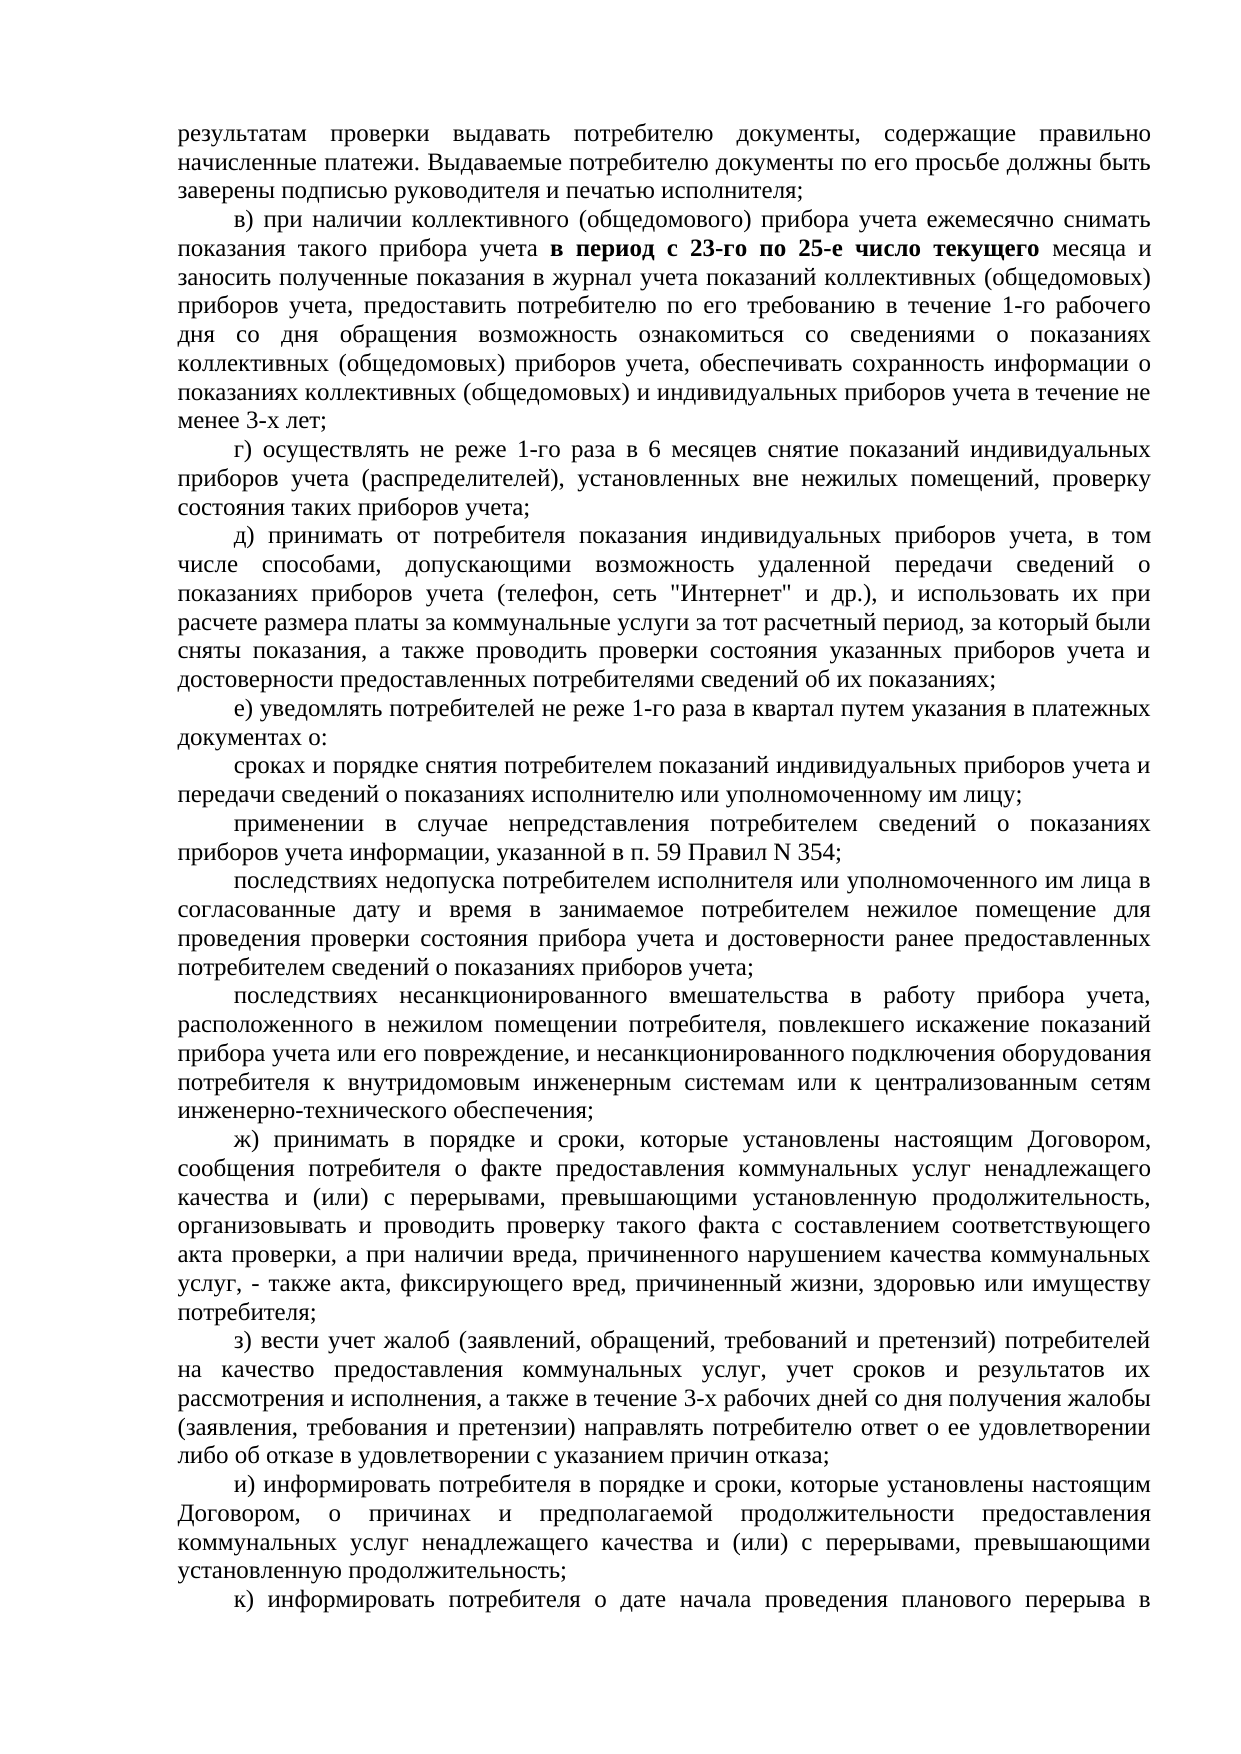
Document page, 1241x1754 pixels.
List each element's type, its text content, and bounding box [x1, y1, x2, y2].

text е) уведомлять потребителей не реже 1-го раза в квартал путем указания в платежных документах о: [177, 693, 1152, 751]
text в) при наличии коллективного (общедомового) прибора учета ежемесячно снимать показания такого прибора учета в период с 23-го по 25-е число текущего месяца и заносить полученные показания в журнал учета показаний коллективных (общедомовых) приборов учета, предоставить потребителю по его требованию в течение 1-го рабочего дня со дня обращения возможность ознакомиться со сведениями о показаниях коллективных (общедомовых) приборов учета, обеспечивать сохранность информации о показаниях коллективных (общедомовых) и индивидуальных приборов учета в течение не менее 3-х лет; [177, 204, 1152, 434]
text д) принимать от потребителя показания индивидуальных приборов учета, в том числе способами, допускающими возможность удаленной передачи сведений о показаниях приборов учета (телефон, сеть "Интернет" и др.), и использовать их при расчете размера платы за коммунальные услуги за тот расчетный период, за который были сняты показания, а также проводить проверки состояния указанных приборов учета и достоверности предоставленных потребителями сведений об их показаниях; [177, 521, 1152, 693]
text г) осуществлять не реже 1-го раза в 6 месяцев снятие показаний индивидуальных приборов учета (распределителей), установленных вне нежилых помещений, проверку состояния таких приборов учета; [177, 434, 1152, 521]
text применении в случае непредставления потребителем сведений о показаниях приборов учета информации, указанной в п. 59 Правил N 354; [177, 808, 1152, 866]
text сроках и порядке снятия потребителем показаний индивидуальных приборов учета и передачи сведений о показаниях исполнителю или уполномоченному им лицу; [177, 751, 1152, 808]
text последствиях несанкционированного вмешательства в работу прибора учета, расположенного в нежилом помещении потребителя, повлекшего искажение показаний прибора учета или его повреждение, и несанкционированного подключения оборудования потребителя к внутридомовым инженерным системам или к централизованным сетям инженерно-технического обеспечения; [177, 981, 1152, 1124]
text з) вести учет жалоб (заявлений, обращений, требований и претензий) потребителей на качество предоставления коммунальных услуг, учет сроков и результатов их рассмотрения и исполнения, а также в течение 3-х рабочих дней со дня получения жалобы (заявления, требования и претензии) направлять потребителю ответ о ее удовлетворении либо об отказе в удовлетворении с указанием причин отказа; [177, 1326, 1152, 1469]
text ж) принимать в порядке и сроки, которые установлены настоящим Договором, сообщения потребителя о факте предоставления коммунальных услуг ненадлежащего качества и (или) с перерывами, превышающими установленную продолжительность, организовывать и проводить проверку такого факта с составлением соответствующего акта проверки, а при наличии вреда, причиненного нарушением качества коммунальных услуг, - также акта, фиксирующего вред, причиненный жизни, здоровью или имуществу потребителя; [177, 1124, 1152, 1326]
text последствиях недопуска потребителем исполнителя или уполномоченного им лица в согласованные дату и время в занимаемое потребителем нежилое помещение для проведения проверки состояния прибора учета и достоверности ранее предоставленных потребителем сведений о показаниях приборов учета; [177, 866, 1152, 981]
text и) информировать потребителя в порядке и сроки, которые установлены настоящим Договором, о причинах и предполагаемой продолжительности предоставления коммунальных услуг ненадлежащего качества и (или) с перерывами, превышающими установленную продолжительность; [177, 1469, 1152, 1584]
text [177, 118, 1152, 204]
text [177, 1584, 1152, 1613]
